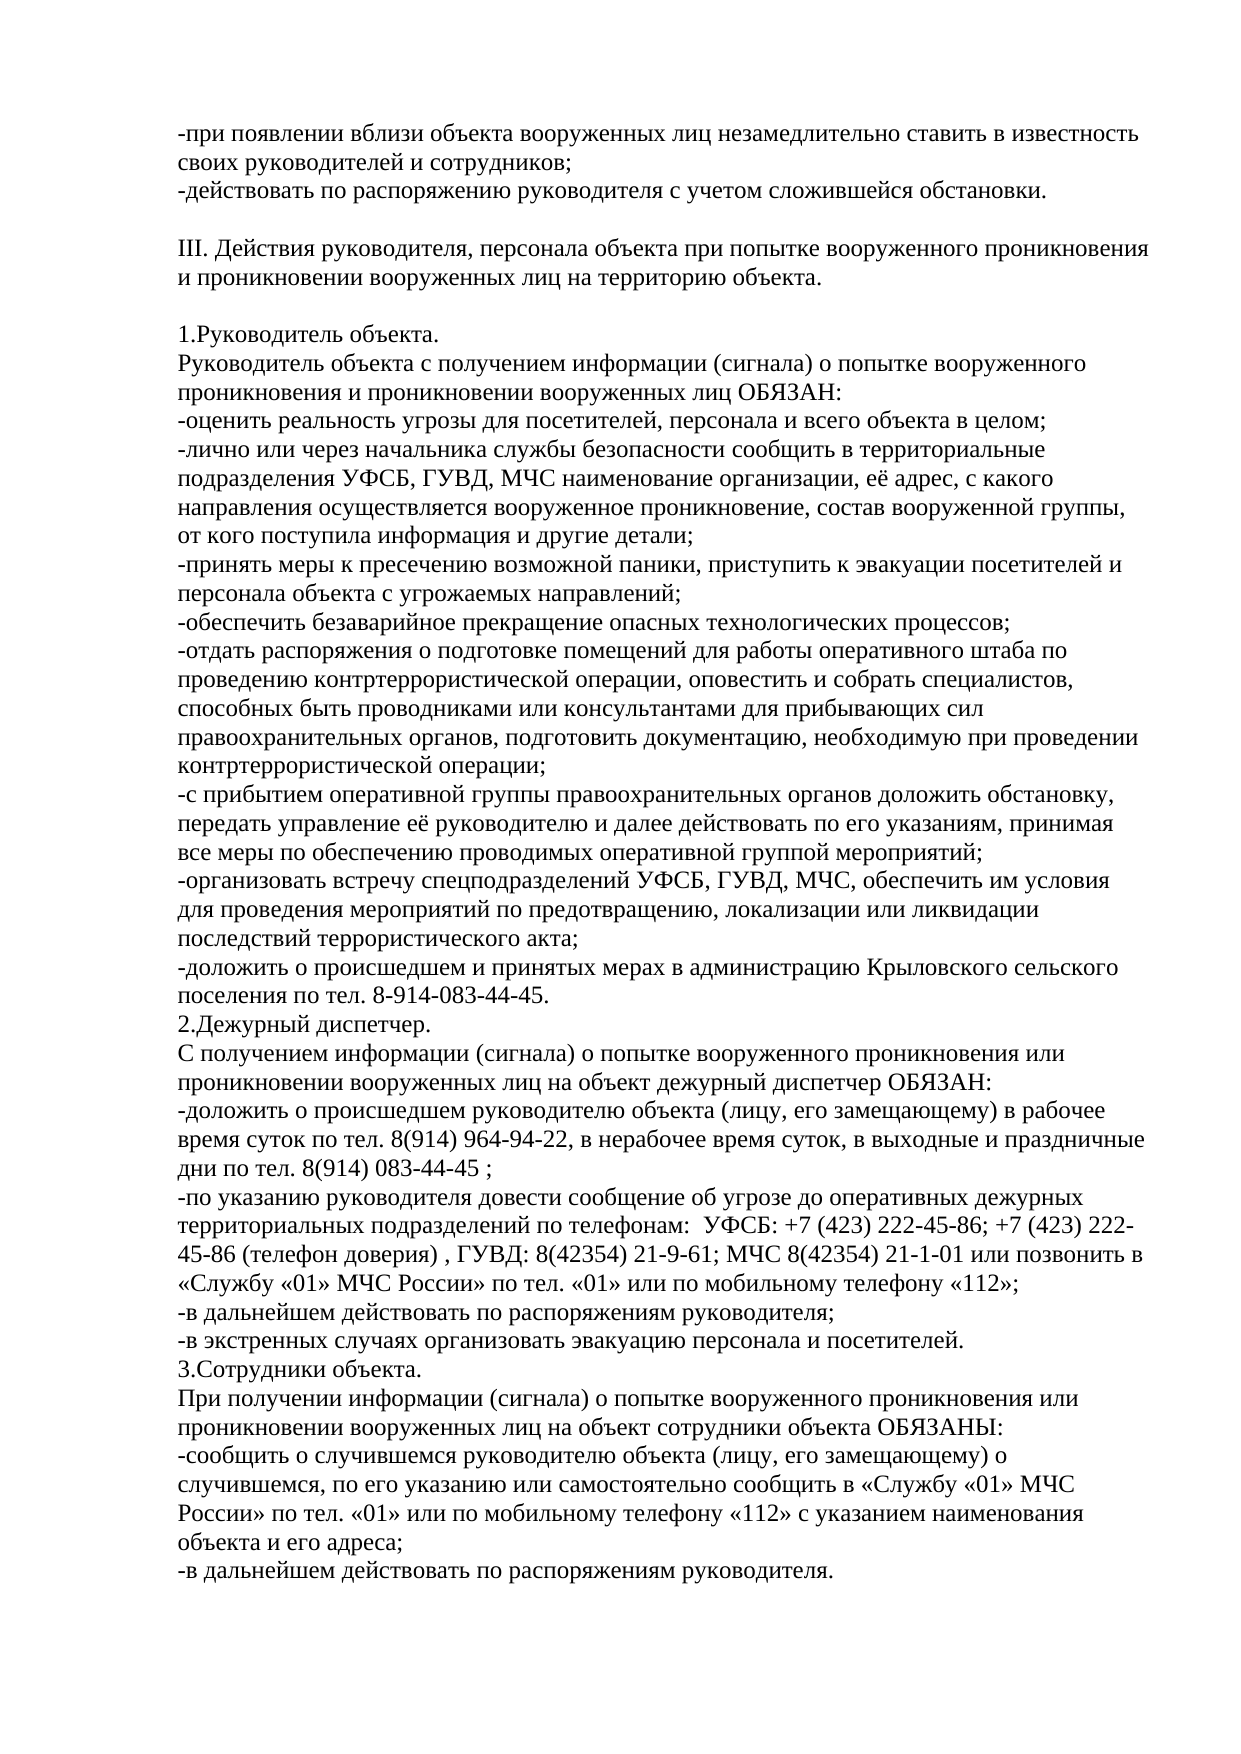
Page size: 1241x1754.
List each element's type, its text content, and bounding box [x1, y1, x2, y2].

text 2.Дежурный диспетчер. [177, 1009, 1152, 1038]
text -в дальнейшем действовать по распоряжениям руководителя; [177, 1297, 1152, 1326]
text 1.Руководитель объекта. [177, 319, 1152, 348]
text -обеспечить безаварийное прекращение опасных технологических процессов; [177, 607, 1152, 636]
text -организовать встречу спецподразделений УФСБ, ГУВД, МЧС, обеспечить им условия для проведения мероприятий по предотвращению, локализации или ликвидации последствий террористического акта; [177, 866, 1152, 952]
text -отдать распоряжения о подготовке помещений для работы оперативного штаба по проведению контртеррористической операции, оповестить и собрать специалистов, способных быть проводниками или консультантами для прибывающих сил правоохранительных органов, подготовить документацию, необходимую при проведении контртеррористической операции; [177, 636, 1152, 779]
text -с прибытием оперативной группы правоохранительных органов доложить обстановку, передать управление её руководителю и далее действовать по его указаниям, принимая все меры по обеспечению проводимых оперативной группой мероприятий; [177, 779, 1152, 866]
text -действовать по распоряжению руководителя с учетом сложившейся обстановки. [177, 176, 1152, 204]
text -сообщить о случившемся руководителю объекта (лицу, его замещающему) о случившемся, по его указанию или самостоятельно сообщить в «Службу «01» МЧС России» по тел. «01» или по мобильному телефону «112» с указанием наименования объекта и его адреса; [177, 1441, 1152, 1556]
text 3.Сотрудники объекта. [177, 1354, 1152, 1383]
text Руководитель объекта с получением информации (сигнала) о попытке вооруженного проникновения и проникновении вооруженных лиц ОБЯЗАН: [177, 348, 1152, 406]
text III. Действия руководителя, персонала объекта при попытке вооруженного проникновения и проникновении вооруженных лиц на территорию объекта. [177, 233, 1152, 291]
text При получении информации (сигнала) о попытке вооруженного проникновения или проникновении вооруженных лиц на объект сотрудники объекта ОБЯЗАНЫ: [177, 1383, 1152, 1441]
text -доложить о происшедшем и принятых мерах в администрацию Крыловского сельского поселения по тел. 8-914-083-44-45. [177, 952, 1152, 1009]
text -в экстренных случаях организовать эвакуацию персонала и посетителей. [177, 1326, 1152, 1354]
text -при появлении вблизи объекта вооруженных лиц незамедлительно ставить в известность своих руководителей и сотрудников; [177, 118, 1152, 176]
text -в дальнейшем действовать по распоряжениям руководителя. [177, 1556, 1152, 1584]
text -по указанию руководителя довести сообщение об угрозе до оперативных дежурных территориальных подразделений по телефонам: УФСБ: +7 (423) 222-45-86; +7 (423) 222-45-86 (телефон доверия) , ГУВД: 8(42354) 21-9-61; МЧС 8(42354) 21-1-01 или позвонить в «Службу «01» МЧС России» по тел. «01» или по мобильному телефону «112»; [177, 1182, 1152, 1297]
text -принять меры к пресечению возможной паники, приступить к эвакуации посетителей и персонала объекта с угрожаемых направлений; [177, 549, 1152, 607]
text С получением информации (сигнала) о попытке вооруженного проникновения или проникновении вооруженных лиц на объект дежурный диспетчер ОБЯЗАН: -доложить о происшедшем руководителю объекта (лицу, его замещающему) в рабочее время суток по тел. 8(914) 964-94-22, в нерабочее время суток, в выходные и праздничные дни по тел. 8(914) 083-44-45 ; [177, 1038, 1152, 1182]
text -оценить реальность угрозы для посетителей, персонала и всего объекта в целом; -лично или через начальника службы безопасности сообщить в территориальные подразделения УФСБ, ГУВД, МЧС наименование организации, её адрес, с какого направления осуществляется вооруженное проникновение, состав вооруженной группы, от кого поступила информация и другие детали; [177, 406, 1152, 549]
